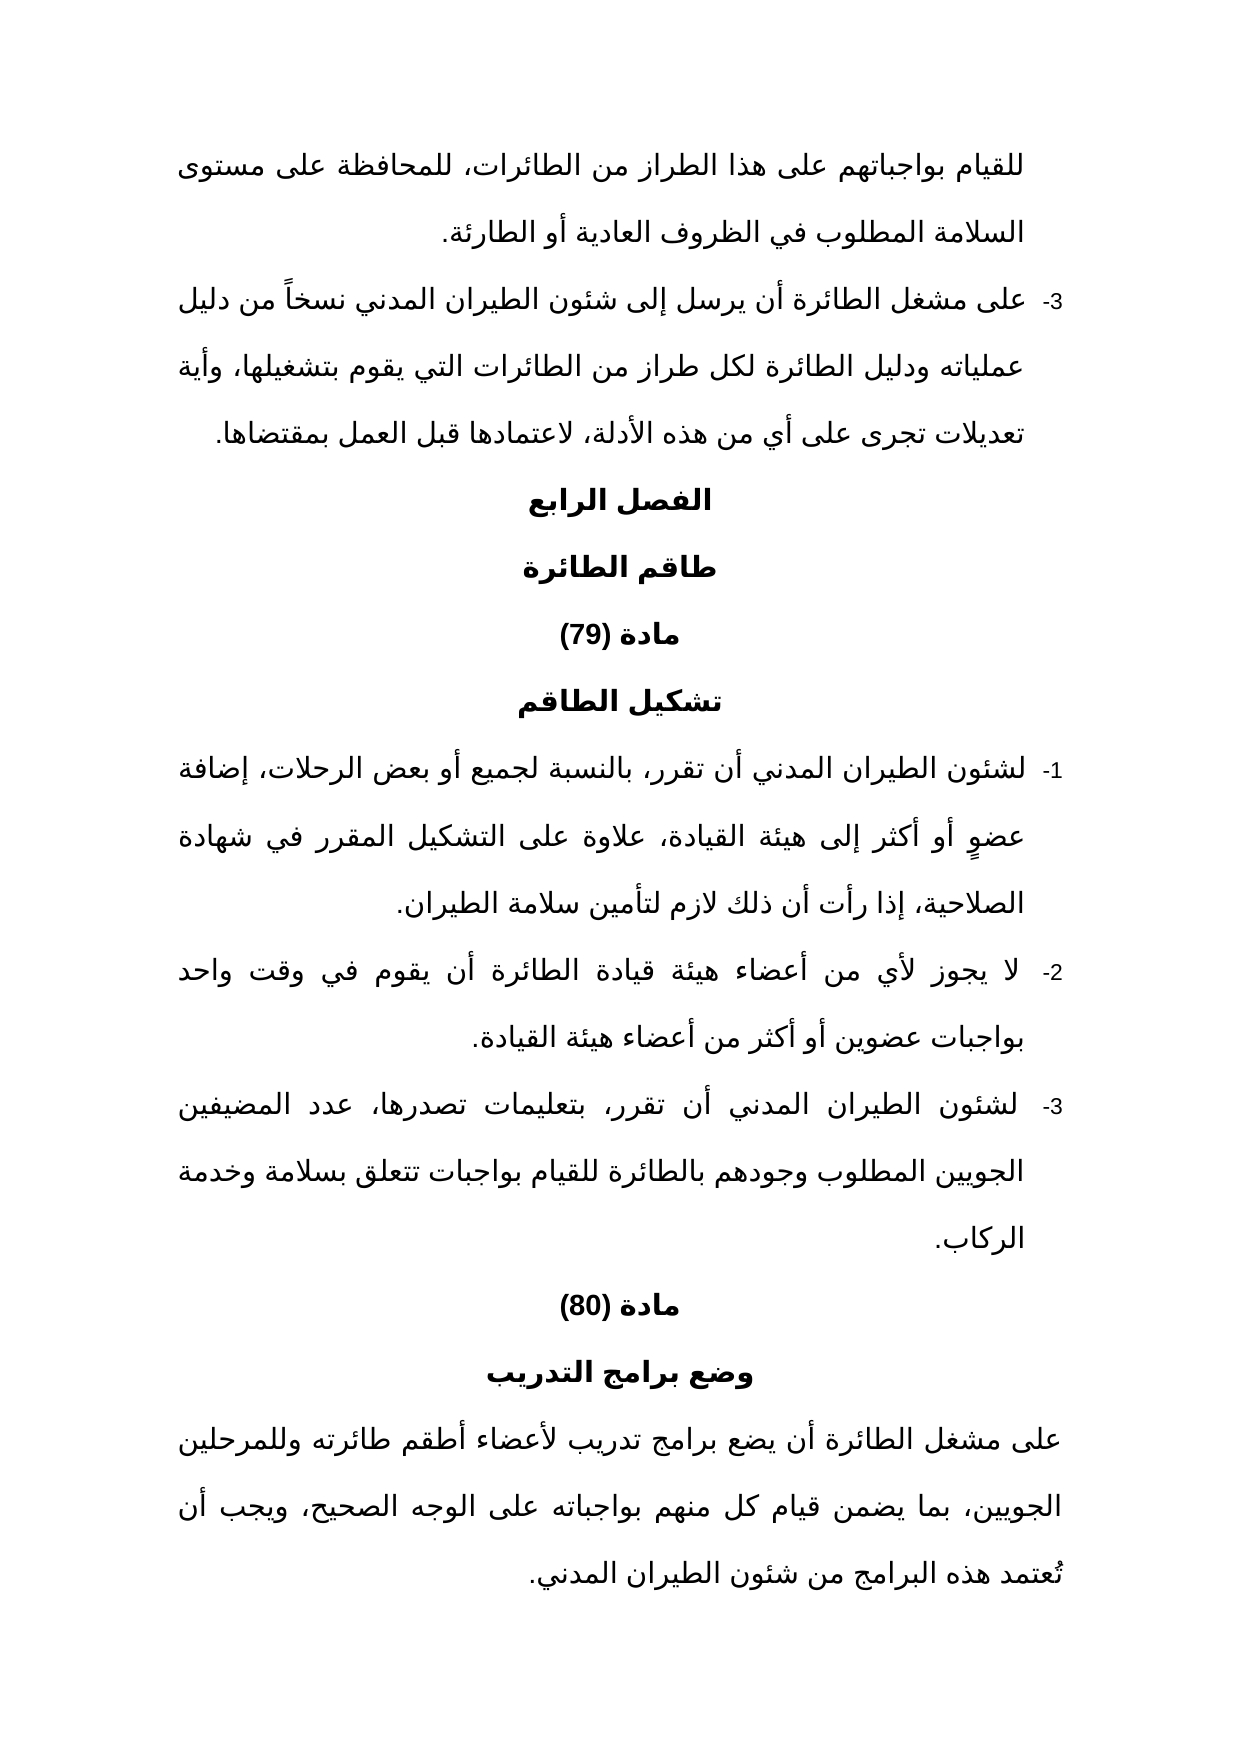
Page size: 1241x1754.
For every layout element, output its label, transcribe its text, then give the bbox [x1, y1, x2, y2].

text مادة (80) [177, 1288, 1063, 1322]
list 3- لشئون الطيران المدني أن تقرر، بتعليمات تصدرها، عدد المضيفين الجويين المطلوب وجودهم بالطائرة للقيام بواجبات تتعلق بسلامة وخدمة الركاب. [177, 1087, 1063, 1254]
text طاقم الطائرة [177, 550, 1063, 584]
list 1- لشئون الطيران المدني أن تقرر، بالنسبة لجميع أو بعض الرحلات، إضافة عضوٍ أو أكثر إلى هيئة القيادة، علاوة على التشكيل المقرر في شهادة الصلاحية، إذا رأت أن ذلك لازم لتأمين سلامة الطيران. [177, 751, 1063, 919]
text تشكيل الطاقم [177, 684, 1063, 718]
text وضع برامج التدريب [177, 1355, 1063, 1389]
list 3- على مشغل الطائرة أن يرسل إلى شئون الطيران المدني نسخاً من دليل عملياته ودليل الطائرة لكل طراز من الطائرات التي يقوم بتشغيلها، وأية تعديلات تجرى على أي من هذه الأدلة، لاعتمادها قبل العمل بمقتضاها. [177, 282, 1063, 449]
list 2- لا يجوز لأي من أعضاء هيئة قيادة الطائرة أن يقوم في وقت واحد بواجبات عضوين أو أكثر من أعضاء هيئة القيادة. [177, 953, 1063, 1053]
text الفصل الرابع [177, 483, 1063, 517]
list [177, 148, 1063, 248]
text مادة (79) [177, 617, 1063, 651]
text على مشغل الطائرة أن يضع برامج تدريب لأعضاء أطقم طائرته وللمرحلين الجويين، بما يضمن قيام كل منهم بواجباته على الوجه الصحيح، ويجب أن تُعتمد هذه البرامج من شئون الطيران المدني. [177, 1422, 1063, 1590]
